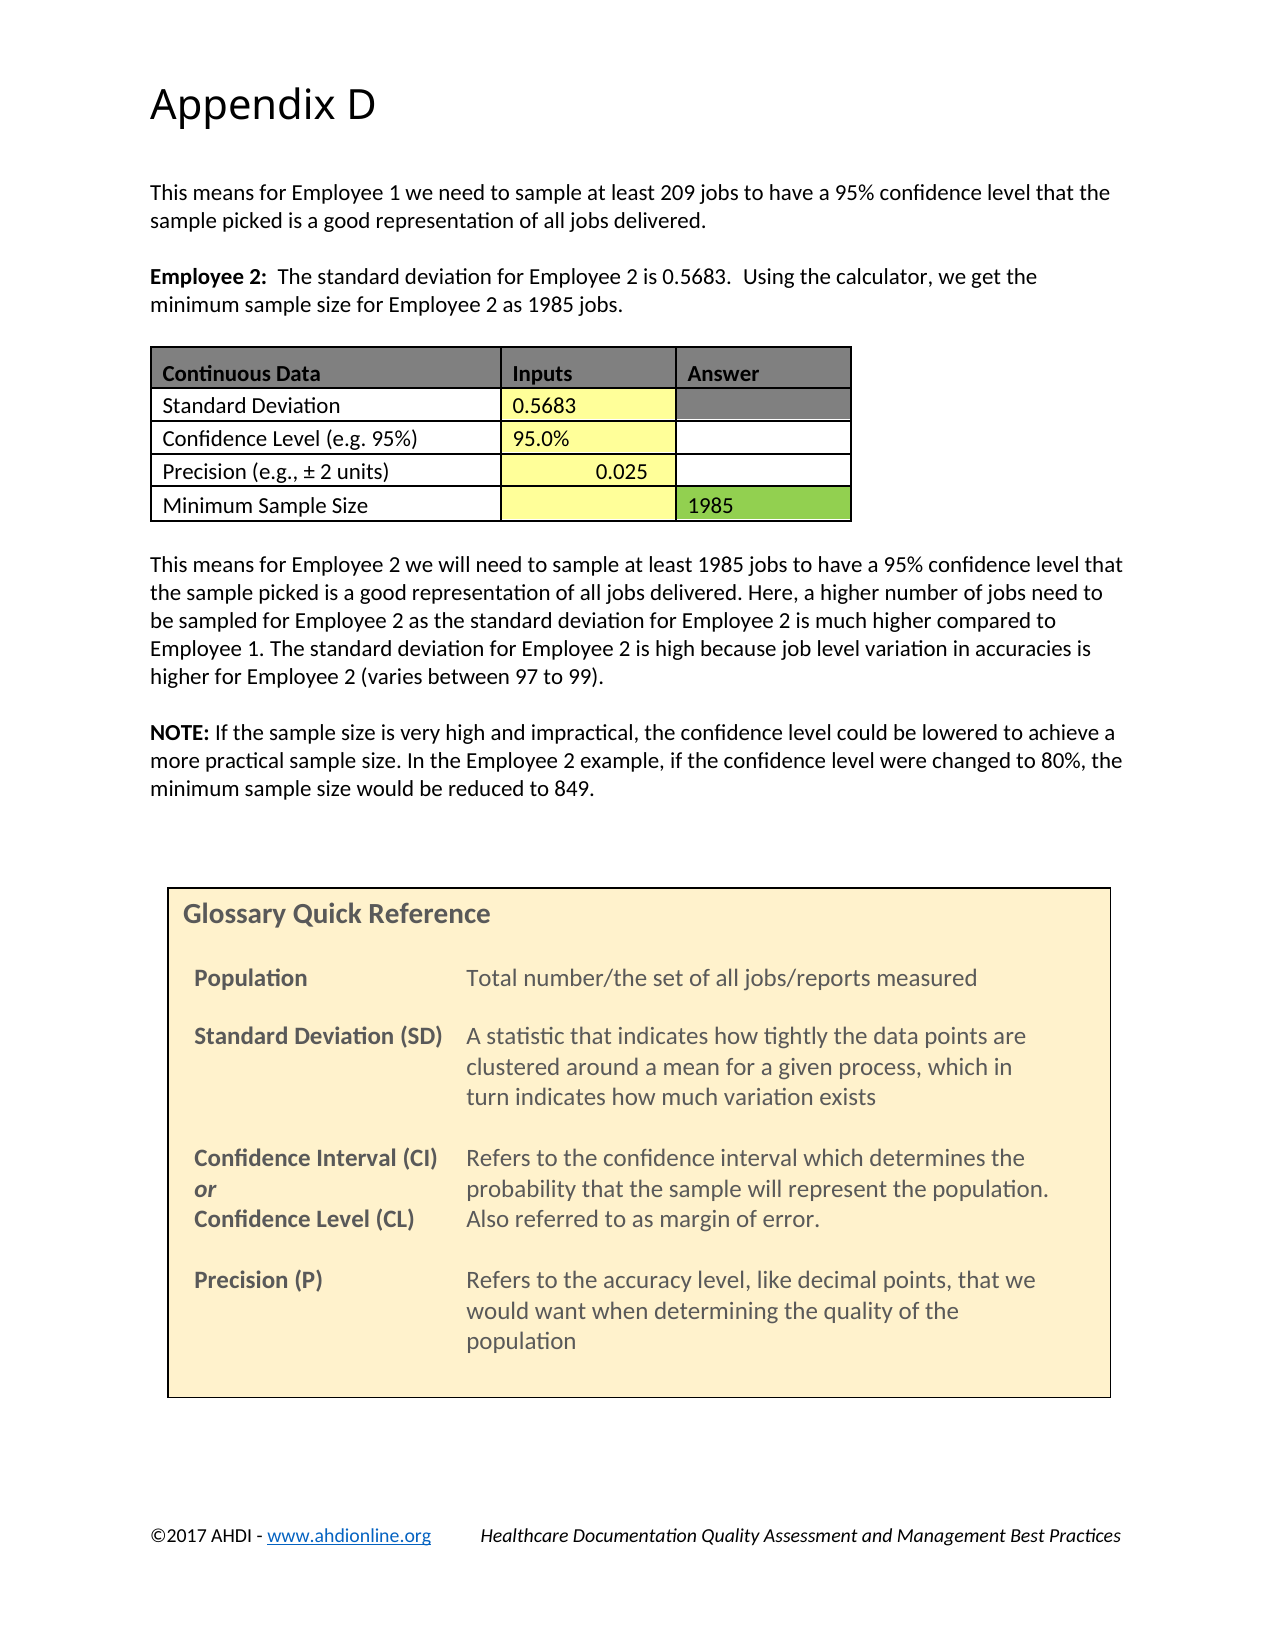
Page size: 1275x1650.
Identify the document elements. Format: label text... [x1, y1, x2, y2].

table_cell 95.0% [502, 422, 675, 452]
table_cell 0.025 [502, 455, 675, 485]
table_cell [677, 389, 850, 419]
text This means for Employee 2 we will need to sample at least 1985 jobs to have a 95% confidence level that the sample picked is a good representation of all jobs delivered. Here, a higher number of jobs need to be sampled for Employee 2 as the standard deviation for Employee 2 is much higher compared to Employee 1. The standard deviation for Employee 2 is high because job level variation in accuracies is higher for Employee 2 (varies between 97 to 99). [150, 550, 1125, 690]
table_cell [502, 487, 675, 519]
text NOTE: If the sample size is very high and impractical, the confidence level could be lowered to achieve a more practical sample size. In the Employee 2 example, if the confidence level were changed to 80%, the minimum sample size would be reduced to 849. [150, 718, 1125, 802]
table_cell 1985 [677, 487, 850, 519]
table_header Continuous Data [152, 348, 500, 387]
table_header Answer [677, 348, 850, 387]
table_cell 0.5683 [502, 389, 675, 419]
table_header Inputs [502, 348, 675, 387]
table_cell [677, 455, 850, 485]
table_cell [677, 422, 850, 452]
text Employee 2: The standard deviation for Employee 2 is 0.5683. Using the calculator, we get the minimum sample size for Employee 2 as 1985 jobs. [150, 262, 1125, 318]
table_cell Standard Deviation [152, 389, 500, 419]
text This means for Employee 1 we need to sample at least 209 jobs to have a 95% confidence level that the sample picked is a good representation of all jobs delivered. [150, 178, 1125, 234]
table_cell Minimum Sample Size [152, 487, 500, 519]
table_cell Confidence Level (e.g. 95%) [152, 422, 500, 452]
table_cell Precision (e.g., ± 2 units) [152, 455, 500, 485]
